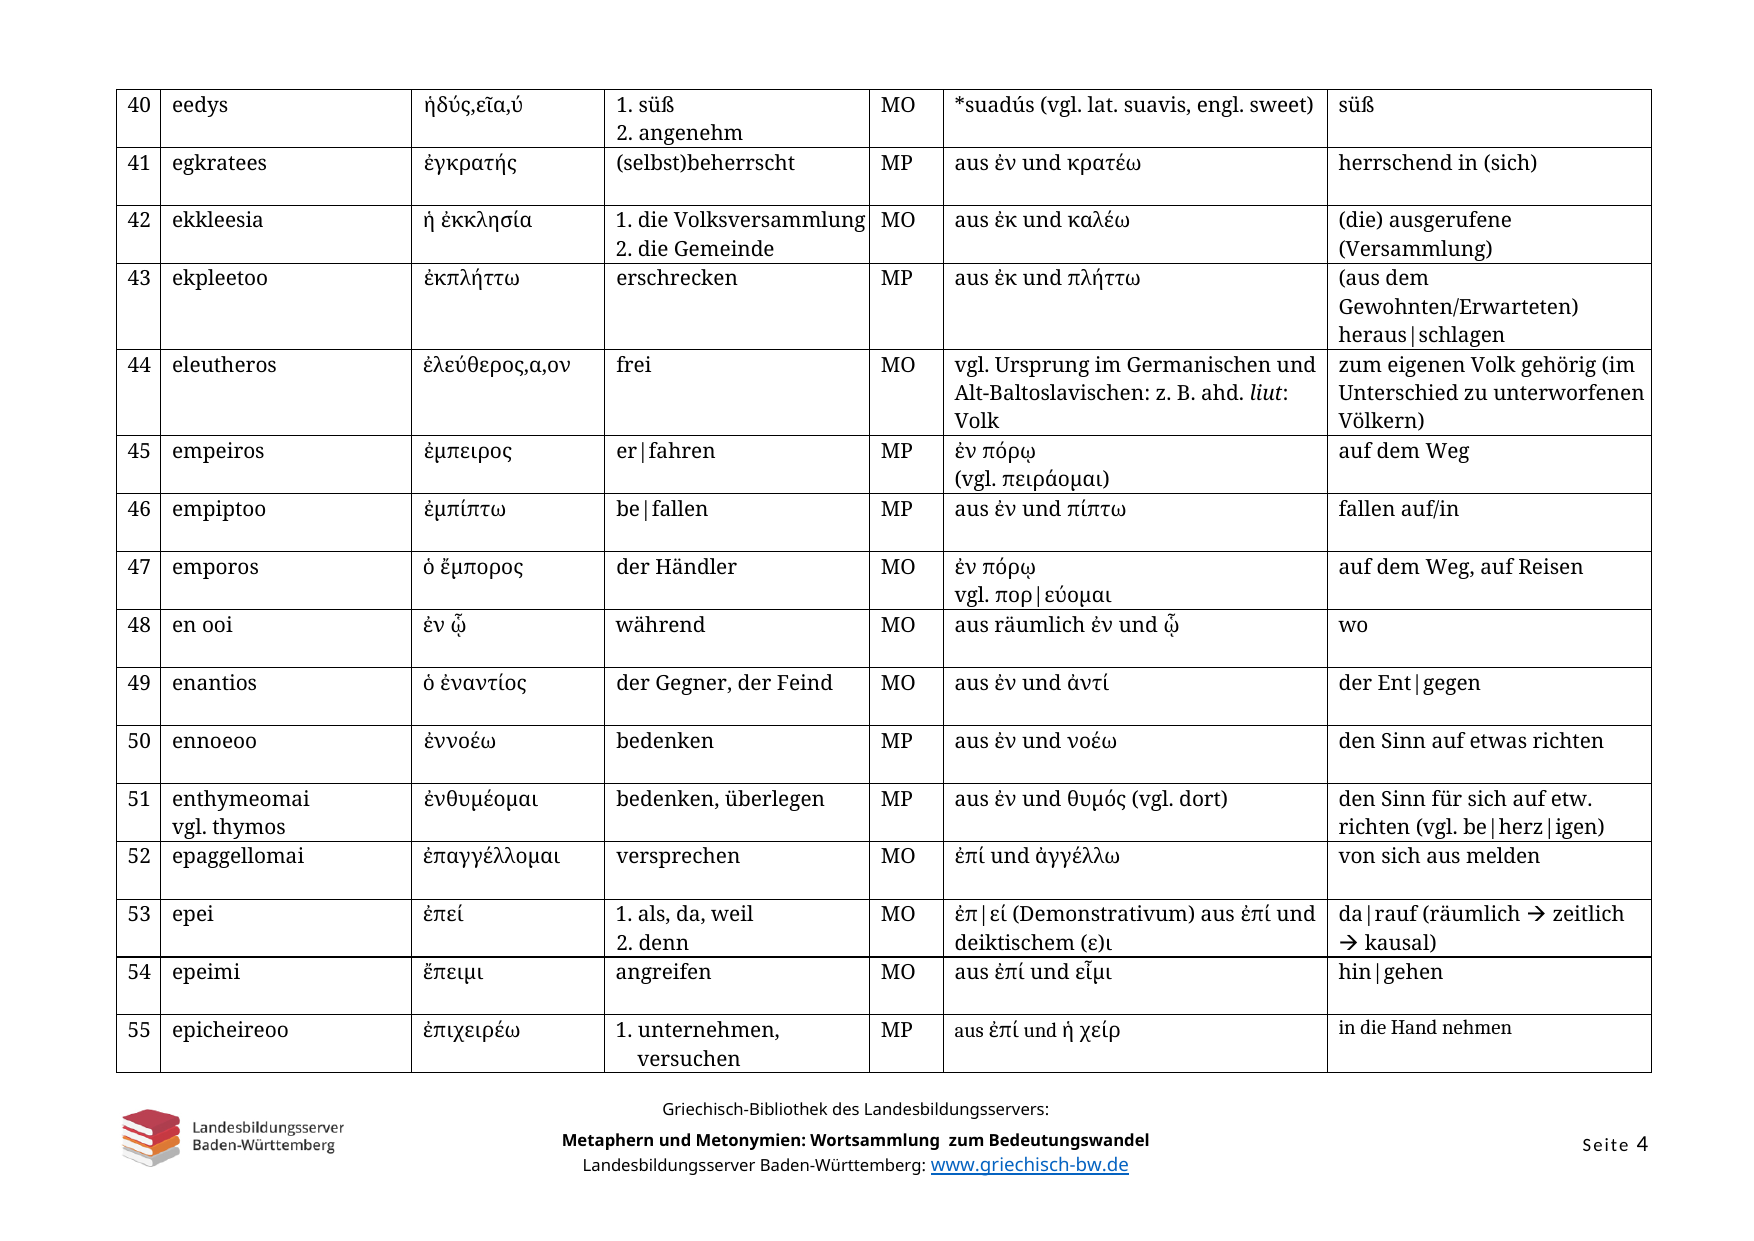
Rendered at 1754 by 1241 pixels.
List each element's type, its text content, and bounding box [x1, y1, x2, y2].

table_cell [117, 350, 160, 435]
table_cell MP [870, 264, 943, 349]
table_cell empiptoo [161, 494, 411, 551]
table_cell en ooi [161, 610, 411, 667]
table_cell epeimi [161, 958, 411, 1014]
table_cell aus ἐν und πίπτω [944, 494, 1327, 551]
table_cell MO [870, 552, 943, 609]
table_cell hin|gehen [1328, 958, 1651, 1014]
table_cell [117, 842, 160, 898]
table_cell MO [870, 350, 943, 435]
table_cell ἐμπειρος [412, 436, 604, 493]
table_cell er|fahren [605, 436, 869, 493]
table_cell [117, 958, 160, 1014]
table_cell MP [870, 784, 943, 841]
table_cell MO [870, 958, 943, 1014]
table_cell MO [870, 206, 943, 262]
table_cell MP [870, 1015, 943, 1072]
table_cell ἔπειμι [412, 958, 604, 1014]
table_cell [117, 494, 160, 551]
table_cell eedys [161, 90, 411, 147]
table_cell 1. die Volksversammlung 2. die Gemeinde [605, 206, 869, 262]
table_cell der Gegner, der Feind [605, 668, 869, 725]
table_cell den Sinn für sich auf etw. richten (vgl. be|herz|igen) [1328, 784, 1651, 841]
table_cell auf dem Weg [1328, 436, 1651, 493]
table_cell ἡδύς,εῖα,ύ [412, 90, 604, 147]
table_cell wo [1328, 610, 1651, 667]
table_cell frei [605, 350, 869, 435]
table_cell MP [870, 494, 943, 551]
table_cell zum eigenen Volk gehörig (im Unterschied zu unterworfenen Völkern) [1328, 350, 1651, 435]
table_cell emporos [161, 552, 411, 609]
table_cell [117, 436, 160, 493]
table_cell [117, 148, 160, 204]
table_cell ἐπί und ἀγγέλλω [944, 842, 1327, 898]
table_cell ἡ ἐκκλησία [412, 206, 604, 262]
table_cell *suadús (vgl. lat. suavis, engl. sweet) [944, 90, 1327, 147]
table_cell [117, 264, 160, 349]
table_cell [117, 90, 160, 147]
table_cell ἐν πόρῳ (vgl. πειράομαι) [944, 436, 1327, 493]
table_cell aus ἐν und νοέω [944, 726, 1327, 783]
table_cell MO [870, 900, 943, 956]
table_cell ekpleetoo [161, 264, 411, 349]
table_cell ὁ ἔμπορος [412, 552, 604, 609]
table_cell ὁ ἐναντίος [412, 668, 604, 725]
table_cell 1. als, da, weil 2. denn [605, 900, 869, 956]
table_cell aus ἐκ und πλήττω [944, 264, 1327, 349]
table_cell von sich aus melden [1328, 842, 1651, 898]
table_cell während [605, 610, 869, 667]
table_cell [117, 610, 160, 667]
table_cell ἐνθυμέομαι [412, 784, 604, 841]
table_cell auf dem Weg, auf Reisen [1328, 552, 1651, 609]
table_cell fallen auf/in [1328, 494, 1651, 551]
table_cell ἐπ|εί (Demonstrativum) aus ἐπί und deiktischem (ε)ι [944, 900, 1327, 956]
table_cell epicheireoo [161, 1015, 411, 1072]
table_cell ἐπιχειρέω [412, 1015, 604, 1072]
table_cell (selbst)beherrscht [605, 148, 869, 204]
table_cell [117, 784, 160, 841]
table_cell herrschend in (sich) [1328, 148, 1651, 204]
table_cell den Sinn auf etwas richten [1328, 726, 1651, 783]
table_cell der Händler [605, 552, 869, 609]
table_cell MO [870, 90, 943, 147]
table_cell ἐκπλήττω [412, 264, 604, 349]
table_cell aus ἐν und θυμός (vgl. dort) [944, 784, 1327, 841]
table_cell ἐπεί [412, 900, 604, 956]
table_cell be|fallen [605, 494, 869, 551]
table_cell erschrecken [605, 264, 869, 349]
table_cell bedenken, überlegen [605, 784, 869, 841]
table_cell bedenken [605, 726, 869, 783]
table_cell ἐν πόρῳ vgl. πορ|εύομαι [944, 552, 1327, 609]
table_cell versprechen [605, 842, 869, 898]
table_cell ἐπαγγέλλομαι [412, 842, 604, 898]
table_cell (die) ausgerufene (Versammlung) [1328, 206, 1651, 262]
table_cell aus ἐν und κρατέω [944, 148, 1327, 204]
picture [112, 1098, 344, 1170]
table_cell aus ἐκ und καλέω [944, 206, 1327, 262]
table_cell ἐλεύθερος,α,ον [412, 350, 604, 435]
table_cell epaggellomai [161, 842, 411, 898]
table_cell da|rauf (räumlich zeitlich kausal) [1328, 900, 1651, 956]
table_cell enantios [161, 668, 411, 725]
table_cell in die Hand nehmen [1328, 1015, 1651, 1072]
table_cell ennoeoo [161, 726, 411, 783]
table_cell 1. unternehmen, versuchen 2. angreifen [605, 1015, 869, 1072]
table_cell [117, 726, 160, 783]
table_cell [117, 552, 160, 609]
table_cell MP [870, 726, 943, 783]
table_cell ἐμπίπτω [412, 494, 604, 551]
table_cell ἐγκρατής [412, 148, 604, 204]
table_cell aus räumlich ἐν und ᾧ [944, 610, 1327, 667]
table_cell empeiros [161, 436, 411, 493]
table_cell aus ἐπί und εἶμι [944, 958, 1327, 1014]
table_cell ekkleesia [161, 206, 411, 262]
table_cell [117, 206, 160, 262]
table_cell der Ent|gegen [1328, 668, 1651, 725]
table_cell vgl. Ursprung im Germanischen und Alt-Baltoslavischen: z. B. ahd. liut: Volk [944, 350, 1327, 435]
table_cell angreifen [605, 958, 869, 1014]
table_cell MO [870, 610, 943, 667]
table_cell (aus dem Gewohnten/Erwarteten) heraus|schlagen [1328, 264, 1651, 349]
table_cell eleutheros [161, 350, 411, 435]
table_cell ἐν ᾧ [412, 610, 604, 667]
table_cell ΜΟ [870, 668, 943, 725]
table_cell süß [1328, 90, 1651, 147]
table_cell aus ἐν und ἀντί [944, 668, 1327, 725]
table_cell egkratees [161, 148, 411, 204]
table_cell MO [870, 842, 943, 898]
table_cell MP [870, 436, 943, 493]
table_cell 1. süß 2. angenehm [605, 90, 869, 147]
table_cell [117, 668, 160, 725]
table_cell [117, 900, 160, 956]
table_cell [117, 1015, 160, 1072]
table_cell aus ἐπί und ἡ χείρ [944, 1015, 1327, 1072]
table_cell epei [161, 900, 411, 956]
table_cell enthymeomai vgl. thymos [161, 784, 411, 841]
table_cell MP [870, 148, 943, 204]
table_cell ἐννοέω [412, 726, 604, 783]
